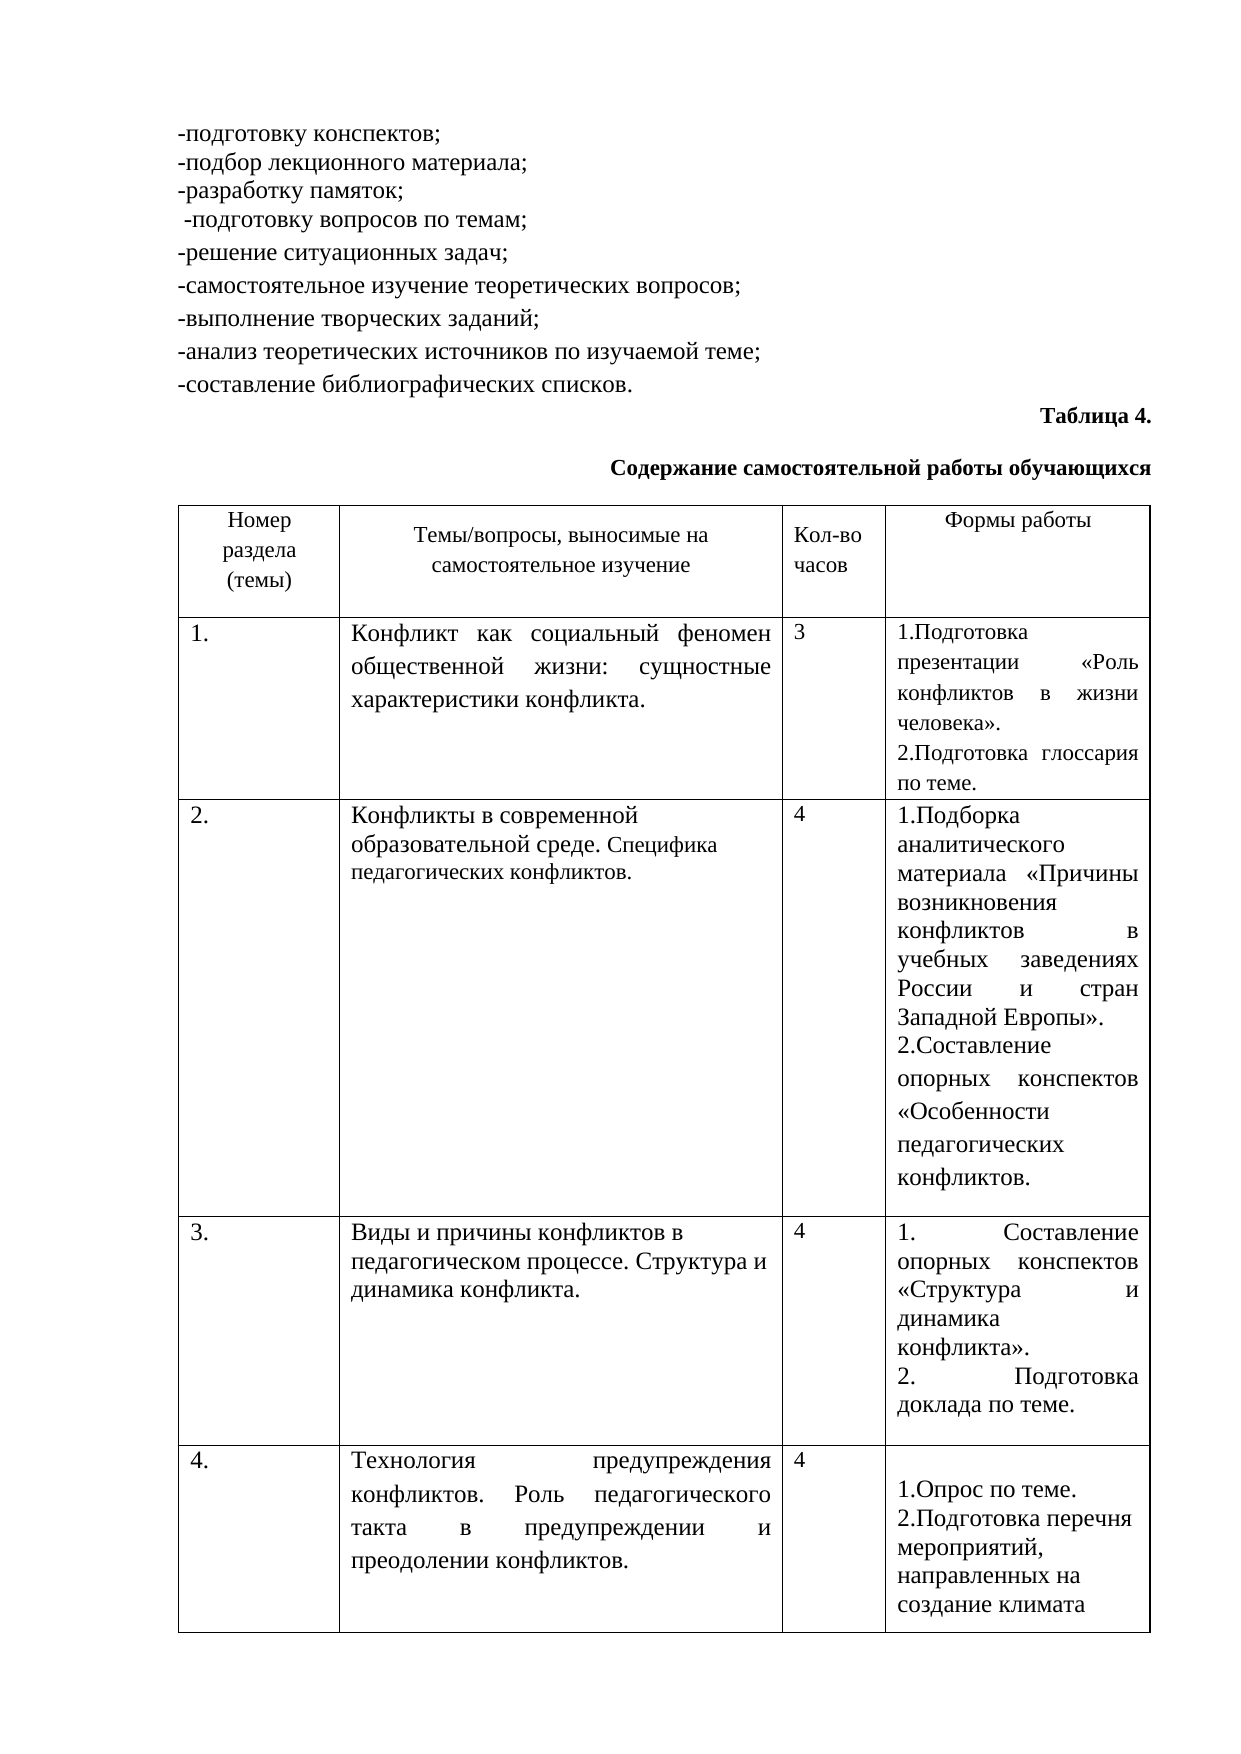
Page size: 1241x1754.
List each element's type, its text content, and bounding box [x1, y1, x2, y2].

text -подбор лекционного материала; [177, 147, 1152, 176]
text -выполнение творческих заданий; [177, 303, 1152, 332]
table_cell Конфликты в современной образовательной среде. Специфика педагогических конфликтов. [340, 800, 782, 1216]
table_cell 1. Составление опорных конспектов «Структура и динамика конфликта». 2. Подготовка доклада по теме. [886, 1217, 1149, 1444]
text -анализ теоретических источников по изучаемой теме; [177, 336, 1152, 365]
table_cell 3 [783, 618, 885, 799]
table_header Кол-во часов [783, 506, 885, 617]
table_header Номер раздела (темы) [179, 506, 339, 617]
text -решение ситуационных задач; [177, 237, 1152, 266]
table_cell 4. [179, 1446, 339, 1632]
table_cell Конфликт как социальный феномен общественной жизни: сущностные характеристики конфликта. [340, 618, 782, 799]
table_cell 1.Подборка аналитического материала «Причины возникновения конфликтов в учебных заведениях России и стран Западной Европы». 2.Составление опорных конспектов «Особенности педагогических конфликтов. [886, 800, 1149, 1216]
table_cell 1. [179, 618, 339, 799]
text Таблица 4. [177, 402, 1152, 429]
table_header Темы/вопросы, выносимые на самостоятельное изучение [340, 506, 782, 617]
text -разработку памяток; [177, 176, 1152, 204]
text -подготовку конспектов; [177, 118, 1152, 147]
text -составление библиографических списков. [177, 369, 1152, 398]
table_cell 3. [179, 1217, 339, 1444]
table_cell 1.Подготовка презентации «Роль конфликтов в жизни человека». 2.Подготовка глоссария по теме. [886, 618, 1149, 799]
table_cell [340, 1446, 782, 1632]
text Содержание самостоятельной работы обучающихся [177, 453, 1152, 480]
table_cell 4 [783, 1217, 885, 1444]
text -подготовку вопросов по темам; [177, 204, 1152, 233]
table_header Формы работы [886, 506, 1149, 617]
table_cell 4 [783, 1446, 885, 1632]
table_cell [886, 1446, 1149, 1632]
table_cell 4 [783, 800, 885, 1216]
text -самостоятельное изучение теоретических вопросов; [177, 270, 1152, 299]
table_cell 2. [179, 800, 339, 1216]
table_cell Виды и причины конфликтов в педагогическом процессе. Структура и динамика конфликта. [340, 1217, 782, 1444]
